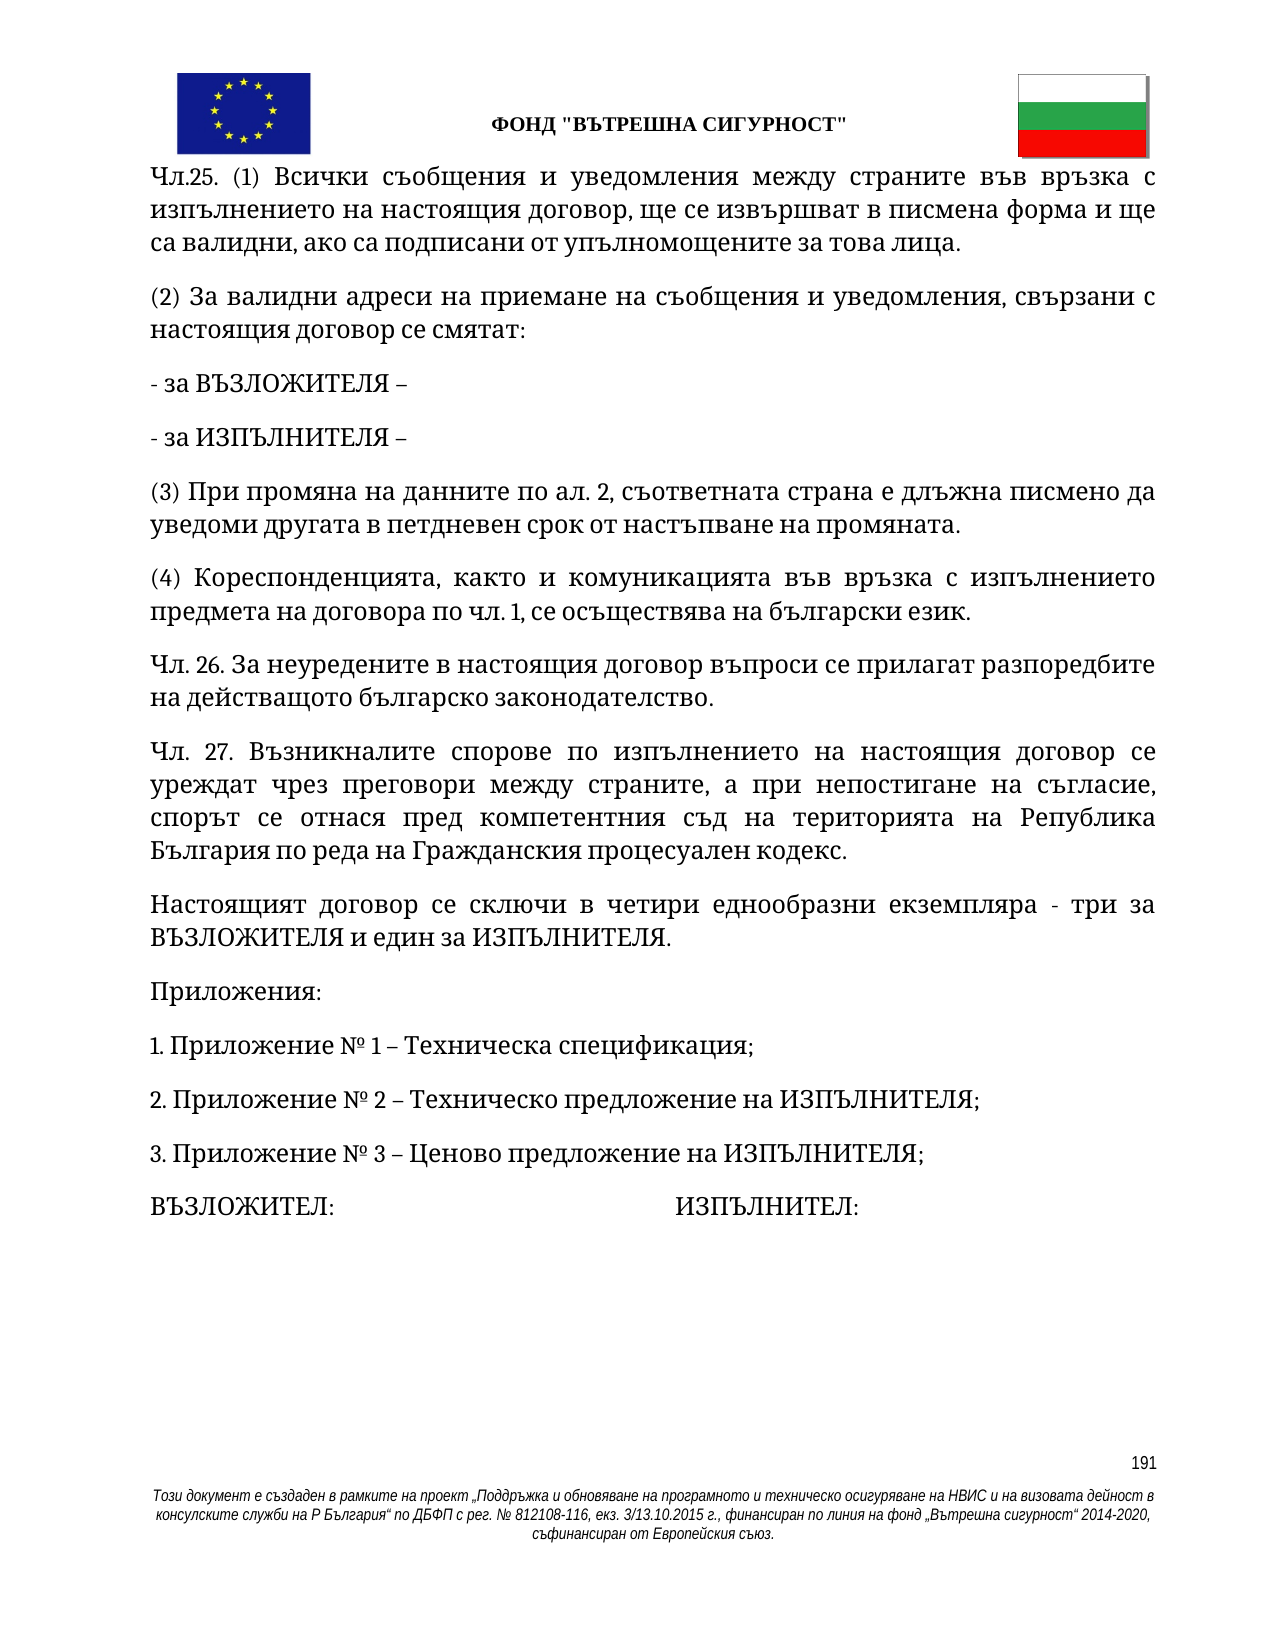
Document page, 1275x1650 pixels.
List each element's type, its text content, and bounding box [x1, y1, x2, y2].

text (3) При промяна на данните по ал. 2, съответната страна е длъжна писмено да уведоми другата в петдневен срок от настъпване на промяната. [150, 477, 1157, 539]
text (4) Кореспонденцията, както и комуникацията във връзка с изпълнението предмета на договора по чл. 1, се осъществява на български език. [150, 564, 1157, 626]
text - за ИЗПЪЛНИТЕЛЯ – [150, 424, 1157, 452]
text (2) За валидни адреси на приемане на съобщения и уведомления, свързани с настоящия договор се смятат: [150, 283, 1157, 345]
text Чл.25. (1) Всички съобщения и уведомления между страните във връзка с изпълнението на настоящия договор, ще се извършват в писмена форма и ще са валидни, ако са подписани от упълномощените за това лица. [150, 163, 1157, 258]
text ВЪЗЛОЖИТЕЛ: ИЗПЪЛНИТЕЛ: [150, 1193, 1157, 1222]
text 2. Приложение № 2 – Техническо предложение на ИЗПЪЛНИТЕЛЯ; [150, 1086, 1157, 1114]
text - за ВЪЗЛОЖИТЕЛЯ – [150, 370, 1157, 398]
text 3. Приложение № 3 – Ценово предложение на ИЗПЪЛНИТЕЛЯ; [150, 1139, 1157, 1168]
picture [1018, 74, 1146, 157]
text Приложения: [150, 978, 1157, 1007]
text 1. Приложение № 1 – Техническа спецификация; [150, 1032, 1157, 1061]
picture [174, 73, 313, 157]
text Чл. 26. За неуредените в настоящия договор въпроси се прилагат разпоредбите на действащото българско законодателство. [150, 651, 1157, 713]
text Настоящият договор се сключи в четири еднообразни екземпляра - три за ВЪЗЛОЖИТЕЛЯ и един за ИЗПЪЛНИТЕЛЯ. [150, 891, 1157, 953]
text Чл. 27. Възникналите спорове по изпълнението на настоящия договор се уреждат чрез преговори между страните, а при непостигане на съгласие, спорът се отнася пред компетентния съд на територията на Република България по реда на Гражданския процесуален кодекс. [150, 738, 1157, 866]
